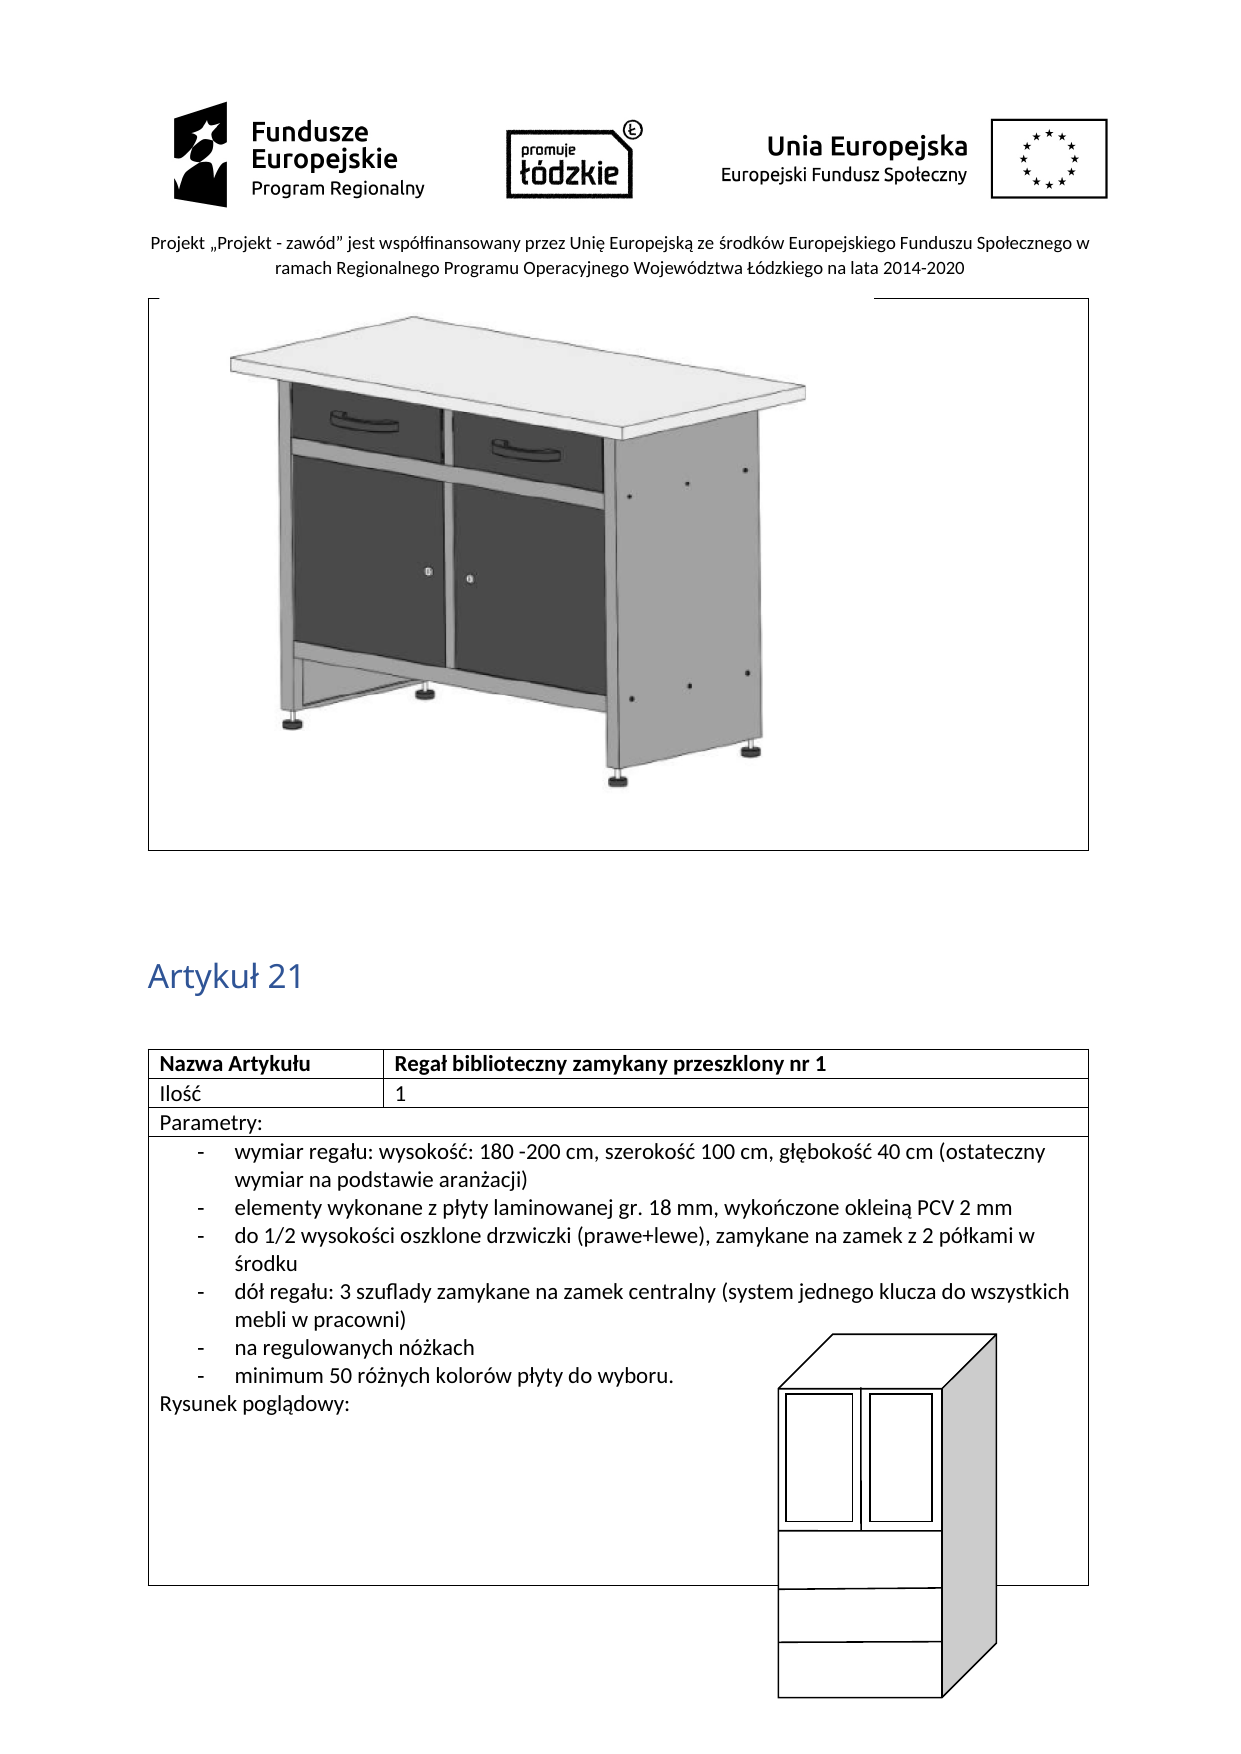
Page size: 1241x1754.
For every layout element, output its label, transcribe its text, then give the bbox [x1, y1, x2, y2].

subtitle Artykuł 21 [148, 953, 1093, 998]
picture [159, 298, 874, 822]
table_cell 1 [384, 1079, 1088, 1107]
table_header Nazwa Artykułu [149, 1050, 383, 1078]
table_header Regał biblioteczny zamykany przeszklony nr 1 [384, 1050, 1088, 1078]
table_cell Ilość [149, 1079, 383, 1107]
table_cell Parametry: [149, 1108, 1088, 1136]
picture [147, 73, 1134, 232]
